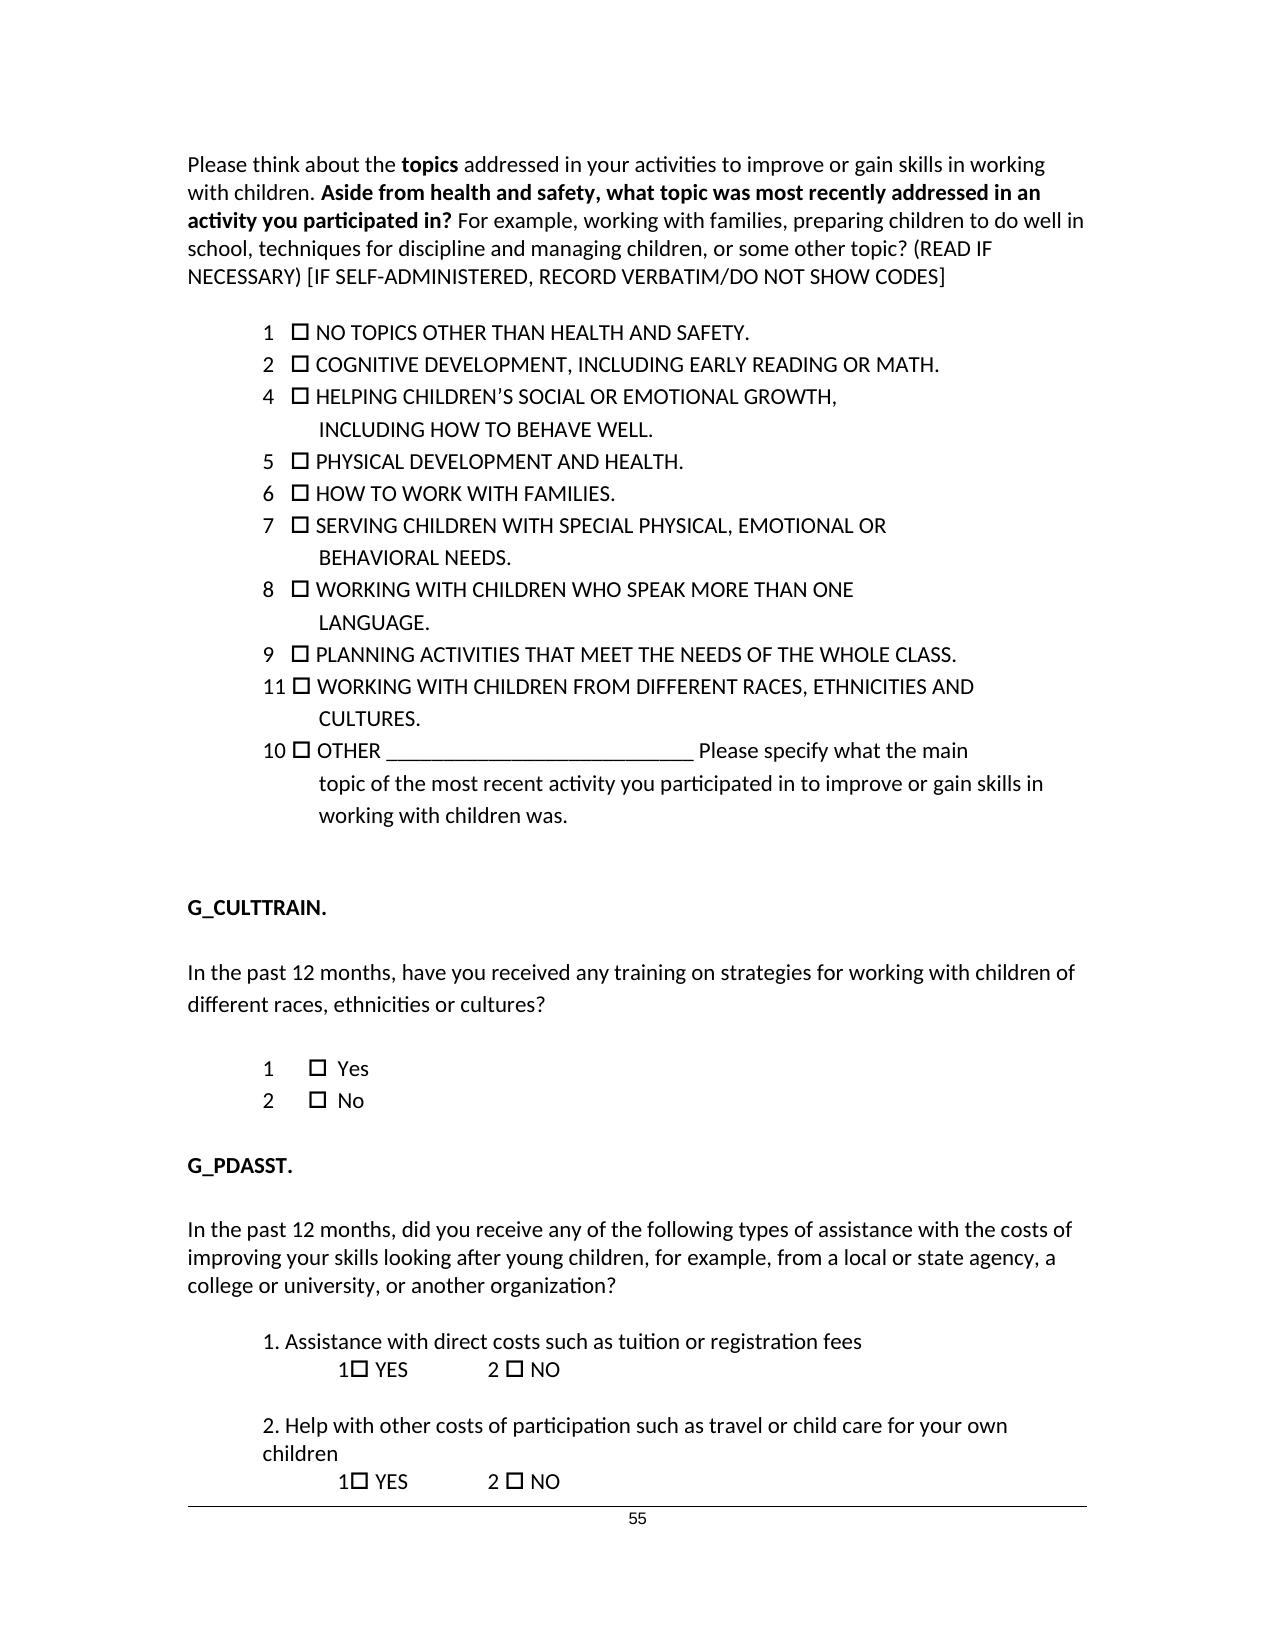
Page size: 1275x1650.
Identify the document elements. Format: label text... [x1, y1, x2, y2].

list INCLUDING HOW TO BEHAVE WELL. [262, 415, 1087, 443]
list 1 NO TOPICS OTHER THAN HEALTH AND SAFETY. [262, 318, 1087, 346]
text 1 Yes [262, 1054, 1087, 1082]
list CULTURES. [262, 704, 1087, 732]
text In the past 12 months, have you received any training on strategies for working with children of different races, ethnicities or cultures? [187, 958, 1087, 1018]
text 1. Assistance with direct costs such as tuition or registration fees [187, 1327, 1087, 1355]
text 2 No [262, 1086, 1087, 1114]
text 1 YES 2 NO [262, 1467, 1087, 1495]
text 10 OTHER ___________________________ Please specify what the main [262, 737, 1087, 764]
text topic of the most recent activity you participated in to improve or gain skills in working with children was. [319, 769, 1087, 829]
text In the past 12 months, did you receive any of the following types of assistance with the costs of improving your skills looking after young children, for example, from a local or state agency, a college or university, or another organization? [187, 1215, 1087, 1299]
list 7 SERVING CHILDREN WITH SPECIAL PHYSICAL, EMOTIONAL OR [262, 511, 1087, 539]
text 2. Help with other costs of participation such as travel or child care for your own children [262, 1411, 1087, 1467]
text 1 YES 2 NO [262, 1355, 1087, 1383]
list 6 HOW TO WORK WITH FAMILIES. [262, 479, 1087, 507]
list 8 WORKING WITH CHILDREN WHO SPEAK MORE THAN ONE [262, 576, 1087, 604]
list LANGUAGE. [262, 608, 1087, 636]
text G_PDASST. [187, 1151, 1087, 1179]
list 2 COGNITIVE DEVELOPMENT, INCLUDING EARLY READING OR MATH. [262, 350, 1087, 378]
list 5 PHYSICAL DEVELOPMENT AND HEALTH. [262, 447, 1087, 475]
list BEHAVIORAL NEEDS. [262, 543, 1087, 571]
list 11 WORKING WITH CHILDREN FROM DIFFERENT RACES, ETHNICITIES AND [262, 672, 1087, 700]
text Please think about the topics addressed in your activities to improve or gain skills in working with children. Aside from health and safety, what topic was most recently addressed in an activity you participated in? For example, working with families, preparing children to do well in school, techniques for discipline and managing children, or some other topic? (READ IF NECESSARY) [IF SELF-ADMINISTERED, RECORD VERBATIM/DO NOT SHOW CODES] [187, 150, 1087, 290]
list 9 PLANNING ACTIVITIES THAT MEET THE NEEDS OF THE WHOLE CLASS. [262, 640, 1087, 668]
list 4 HELPING CHILDREN’S SOCIAL OR EMOTIONAL GROWTH, [262, 382, 1087, 411]
text G_CULTTRAIN. [187, 893, 1087, 921]
